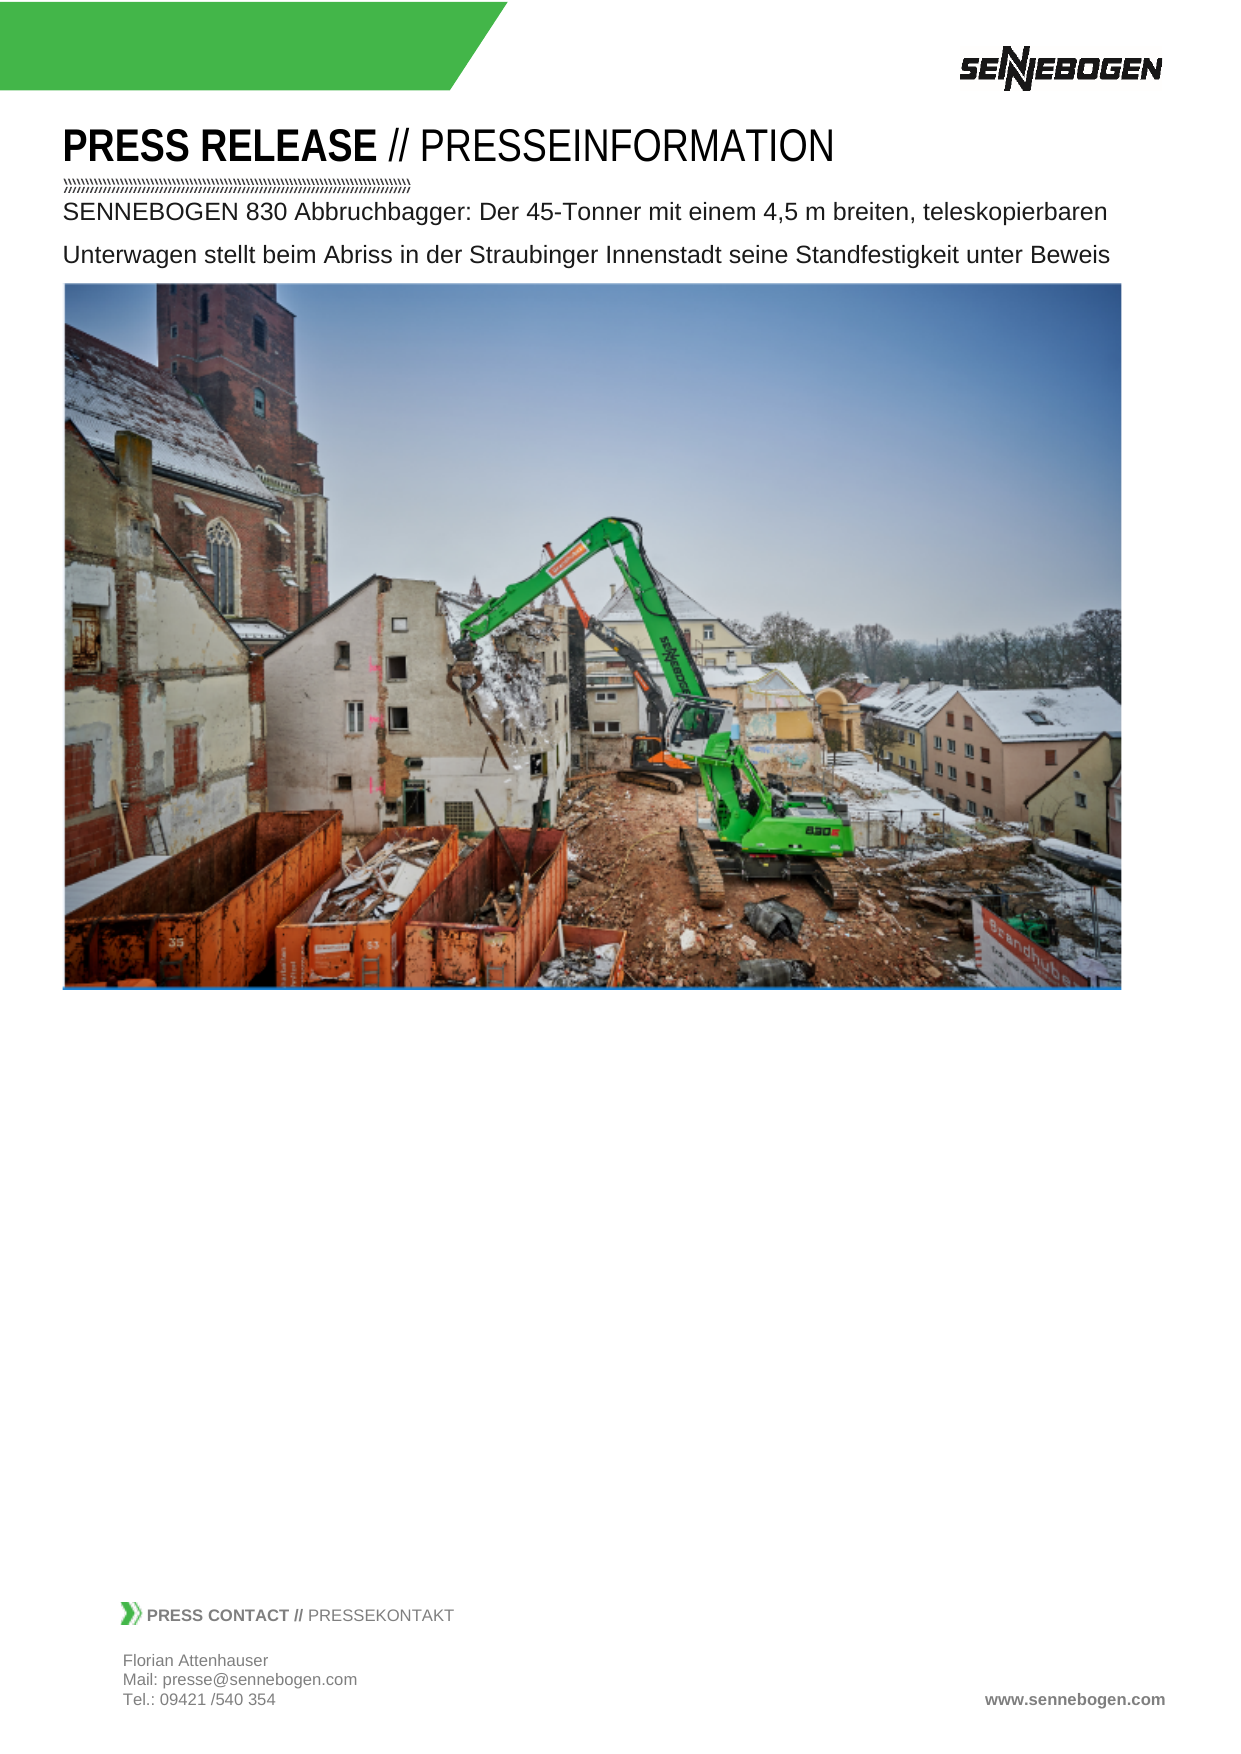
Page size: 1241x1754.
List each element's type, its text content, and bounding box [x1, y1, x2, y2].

picture [960, 46, 1163, 91]
picture [120, 1602, 143, 1625]
picture [62, 283, 1122, 990]
text SENNEBOGEN 830 Abbruchbagger: Der 45-Tonner mit einem 4,5 m breiten, teleskopierbaren Unterwagen stellt beim Abriss in der Straubinger Innenstadt seine Standfestigkeit unter Beweis [62, 197, 1167, 269]
